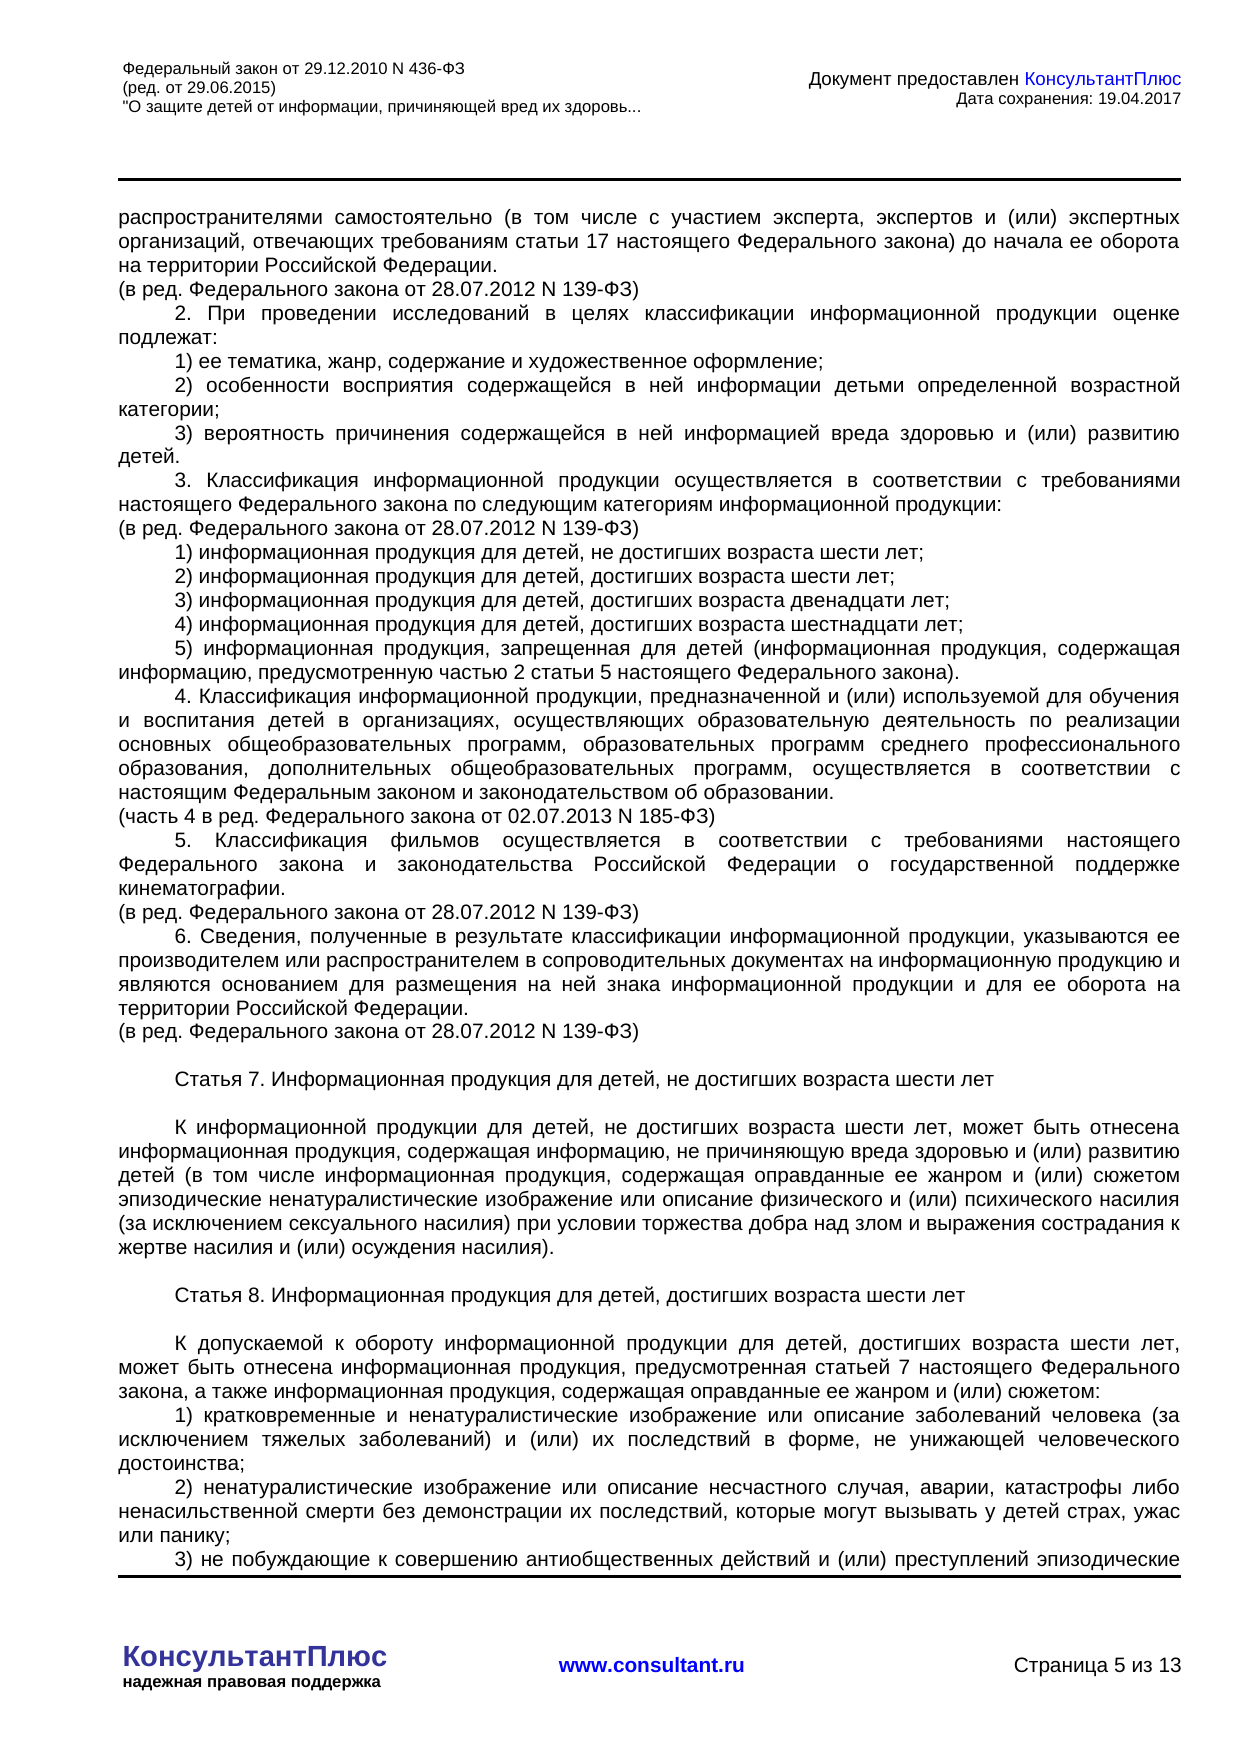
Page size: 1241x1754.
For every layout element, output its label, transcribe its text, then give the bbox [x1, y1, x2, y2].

text (в ред. Федерального закона от 28.07.2012 N 139-ФЗ) [118, 899, 1181, 923]
text 2) ненатуралистические изображение или описание несчастного случая, аварии, катастрофы либо ненасильственной смерти без демонстрации их последствий, которые могут вызывать у детей страх, ужас или панику; [118, 1474, 1181, 1546]
text 5. Классификация фильмов осуществляется в соответствии с требованиями настоящего Федерального закона и законодательства Российской Федерации о государственной поддержке кинематографии. [118, 828, 1181, 899]
text 2) особенности восприятия содержащейся в ней информации детьми определенной возрастной категории; [118, 372, 1181, 420]
text 3) информационная продукция для детей, достигших возраста двенадцати лет; [118, 588, 1181, 612]
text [118, 205, 1181, 277]
text К допускаемой к обороту информационной продукции для детей, достигших возраста шести лет, может быть отнесена информационная продукция, предусмотренная статьей 7 настоящего Федерального закона, а также информационная продукция, содержащая оправданные ее жанром и (или) сюжетом: [118, 1331, 1181, 1403]
text 3. Классификация информационной продукции осуществляется в соответствии с требованиями настоящего Федерального закона по следующим категориям информационной продукции: [118, 468, 1181, 516]
text 4) информационная продукция для детей, достигших возраста шестнадцати лет; [118, 612, 1181, 636]
text 3) вероятность причинения содержащейся в ней информацией вреда здоровью и (или) развитию детей. [118, 420, 1181, 468]
text 1) кратковременные и ненатуралистические изображение или описание заболеваний человека (за исключением тяжелых заболеваний) и (или) их последствий в форме, не унижающей человеческого достоинства; [118, 1403, 1181, 1474]
text 4. Классификация информационной продукции, предназначенной и (или) используемой для обучения и воспитания детей в организациях, осуществляющих образовательную деятельность по реализации основных общеобразовательных программ, образовательных программ среднего профессионального образования, дополнительных общеобразовательных программ, осуществляется в соответствии с настоящим Федеральным законом и законодательством об образовании. [118, 684, 1181, 804]
text (в ред. Федерального закона от 28.07.2012 N 139-ФЗ) [118, 277, 1181, 301]
text Статья 7. Информационная продукция для детей, не достигших возраста шести лет [118, 1067, 1181, 1091]
text (в ред. Федерального закона от 28.07.2012 N 139-ФЗ) [118, 516, 1181, 540]
text 1) информационная продукция для детей, не достигших возраста шести лет; [118, 540, 1181, 564]
text 1) ее тематика, жанр, содержание и художественное оформление; [118, 348, 1181, 372]
text (в ред. Федерального закона от 28.07.2012 N 139-ФЗ) [118, 1019, 1181, 1043]
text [118, 1546, 1181, 1570]
text К информационной продукции для детей, не достигших возраста шести лет, может быть отнесена информационная продукция, содержащая информацию, не причиняющую вреда здоровью и (или) развитию детей (в том числе информационная продукция, содержащая оправданные ее жанром и (или) сюжетом эпизодические ненатуралистические изображение или описание физического и (или) психического насилия (за исключением сексуального насилия) при условии торжества добра над злом и выражения сострадания к жертве насилия и (или) осуждения насилия). [118, 1115, 1181, 1259]
text (часть 4 в ред. Федерального закона от 02.07.2013 N 185-ФЗ) [118, 804, 1181, 828]
text 6. Сведения, полученные в результате классификации информационной продукции, указываются ее производителем или распространителем в сопроводительных документах на информационную продукцию и являются основанием для размещения на ней знака информационной продукции и для ее оборота на территории Российской Федерации. [118, 923, 1181, 1019]
text Статья 8. Информационная продукция для детей, достигших возраста шести лет [118, 1283, 1181, 1307]
text 2. При проведении исследований в целях классификации информационной продукции оценке подлежат: [118, 301, 1181, 348]
text 2) информационная продукция для детей, достигших возраста шести лет; [118, 564, 1181, 588]
text 5) информационная продукция, запрещенная для детей (информационная продукция, содержащая информацию, предусмотренную частью 2 статьи 5 настоящего Федерального закона). [118, 636, 1181, 684]
